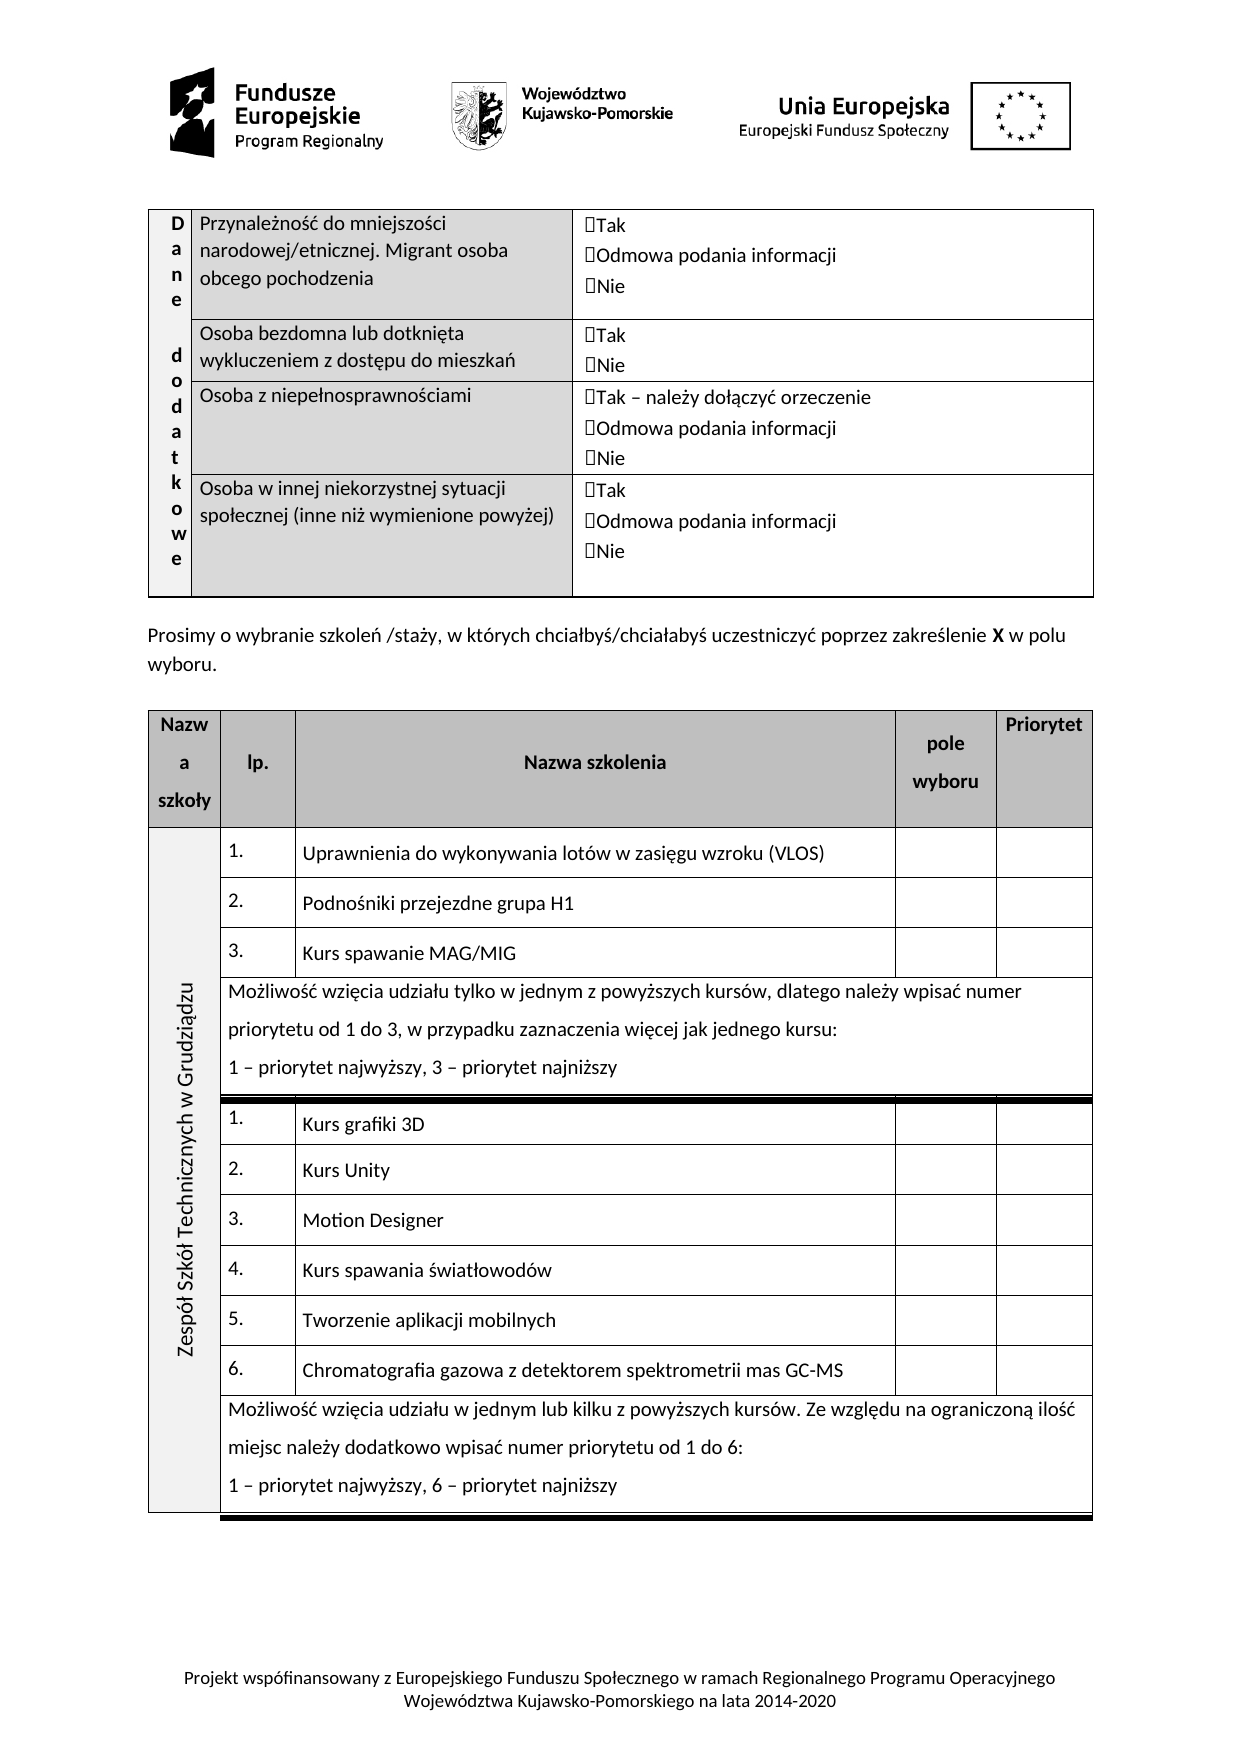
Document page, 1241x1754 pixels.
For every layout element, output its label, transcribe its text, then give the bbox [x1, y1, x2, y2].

table_cell Chromatografia gazowa z detektorem spektrometrii mas GC-MS [296, 1346, 895, 1395]
table_cell Motion Designer [296, 1195, 895, 1244]
table_cell [997, 1246, 1092, 1294]
table_cell 3. [221, 1195, 295, 1244]
table_cell [896, 1195, 996, 1244]
table_cell [896, 878, 996, 927]
table_cell Tak Odmowa podania informacji Nie [573, 210, 1093, 319]
table_cell 6. [221, 1346, 295, 1395]
picture [147, 44, 1093, 179]
table_cell 4. [221, 1246, 295, 1294]
table_cell Uprawnienia do wykonywania lotów w zasięgu wzroku (VLOS) [296, 828, 895, 877]
table_cell [997, 1346, 1092, 1395]
table_cell [997, 878, 1092, 927]
table_cell Kurs spawanie MAG/MIG [296, 928, 895, 977]
table_cell [997, 1296, 1092, 1345]
table_header pole wyboru [896, 711, 996, 827]
table_cell [997, 928, 1092, 977]
table_cell [997, 828, 1092, 877]
table_cell Kurs grafiki 3D [296, 1104, 895, 1144]
table_cell Przynależność do mniejszości narodowej/etnicznej. Migrant osoba obcego pochodzenia [192, 210, 572, 319]
table_cell [997, 1195, 1092, 1244]
table_cell Osoba z niepełnosprawnościami [192, 382, 572, 474]
table_header Nazwa szkolenia [296, 711, 895, 827]
table_cell 2. [221, 878, 295, 927]
table_cell [997, 1104, 1092, 1144]
table_cell [896, 928, 996, 977]
table_cell [896, 1145, 996, 1194]
table_cell [896, 1346, 996, 1395]
table_cell Możliwość wzięcia udziału w jednym lub kilku z powyższych kursów. Ze względu na ograniczoną ilość miejsc należy dodatkowo wpisać numer priorytetu od 1 do 6: 1 – priorytet najwyższy, 6 – priorytet najniższy [221, 1396, 1092, 1512]
table_cell Tworzenie aplikacji mobilnych [296, 1296, 895, 1345]
table_cell Osoba bezdomna lub dotknięta wykluczeniem z dostępu do mieszkań [192, 320, 572, 381]
table_cell 2. [221, 1145, 295, 1194]
text Prosimy o wybranie szkoleń /staży, w których chciałbyś/chciałabyś uczestniczyć poprzez zakreślenie X w polu wyboru. [147, 622, 1093, 677]
table_cell [896, 1104, 996, 1144]
table_header Priorytet [997, 711, 1092, 827]
table_cell Tak – należy dołączyć orzeczenie Odmowa podania informacji Nie [573, 382, 1093, 474]
table_cell Zespół Szkół Technicznych w Grudziądzu [149, 828, 220, 1512]
table_cell Kurs spawania światłowodów [296, 1246, 895, 1294]
table_cell [896, 1296, 996, 1345]
table_cell 1. [221, 1104, 295, 1144]
table_header Nazwa szkoły [149, 711, 220, 827]
table_cell Kurs Unity [296, 1145, 895, 1194]
table_cell Tak Nie [573, 320, 1093, 381]
table_cell 5. [221, 1296, 295, 1345]
table_cell 3. [221, 928, 295, 977]
table_header lp. [221, 711, 295, 827]
table_cell [896, 1246, 996, 1294]
table_cell [896, 828, 996, 877]
table_cell Podnośniki przejezdne grupa H1 [296, 878, 895, 927]
table_cell Osoba w innej niekorzystnej sytuacji społecznej (inne niż wymienione powyżej) [192, 475, 572, 596]
table_cell Tak Odmowa podania informacji Nie [573, 475, 1093, 596]
table_cell [997, 1145, 1092, 1194]
table_cell Możliwość wzięcia udziału tylko w jednym z powyższych kursów, dlatego należy wpisać numer priorytetu od 1 do 3, w przypadku zaznaczenia więcej jak jednego kursu: 1 – priorytet najwyższy, 3 – priorytet najniższy [221, 978, 1092, 1094]
table_cell 1. [221, 828, 295, 877]
